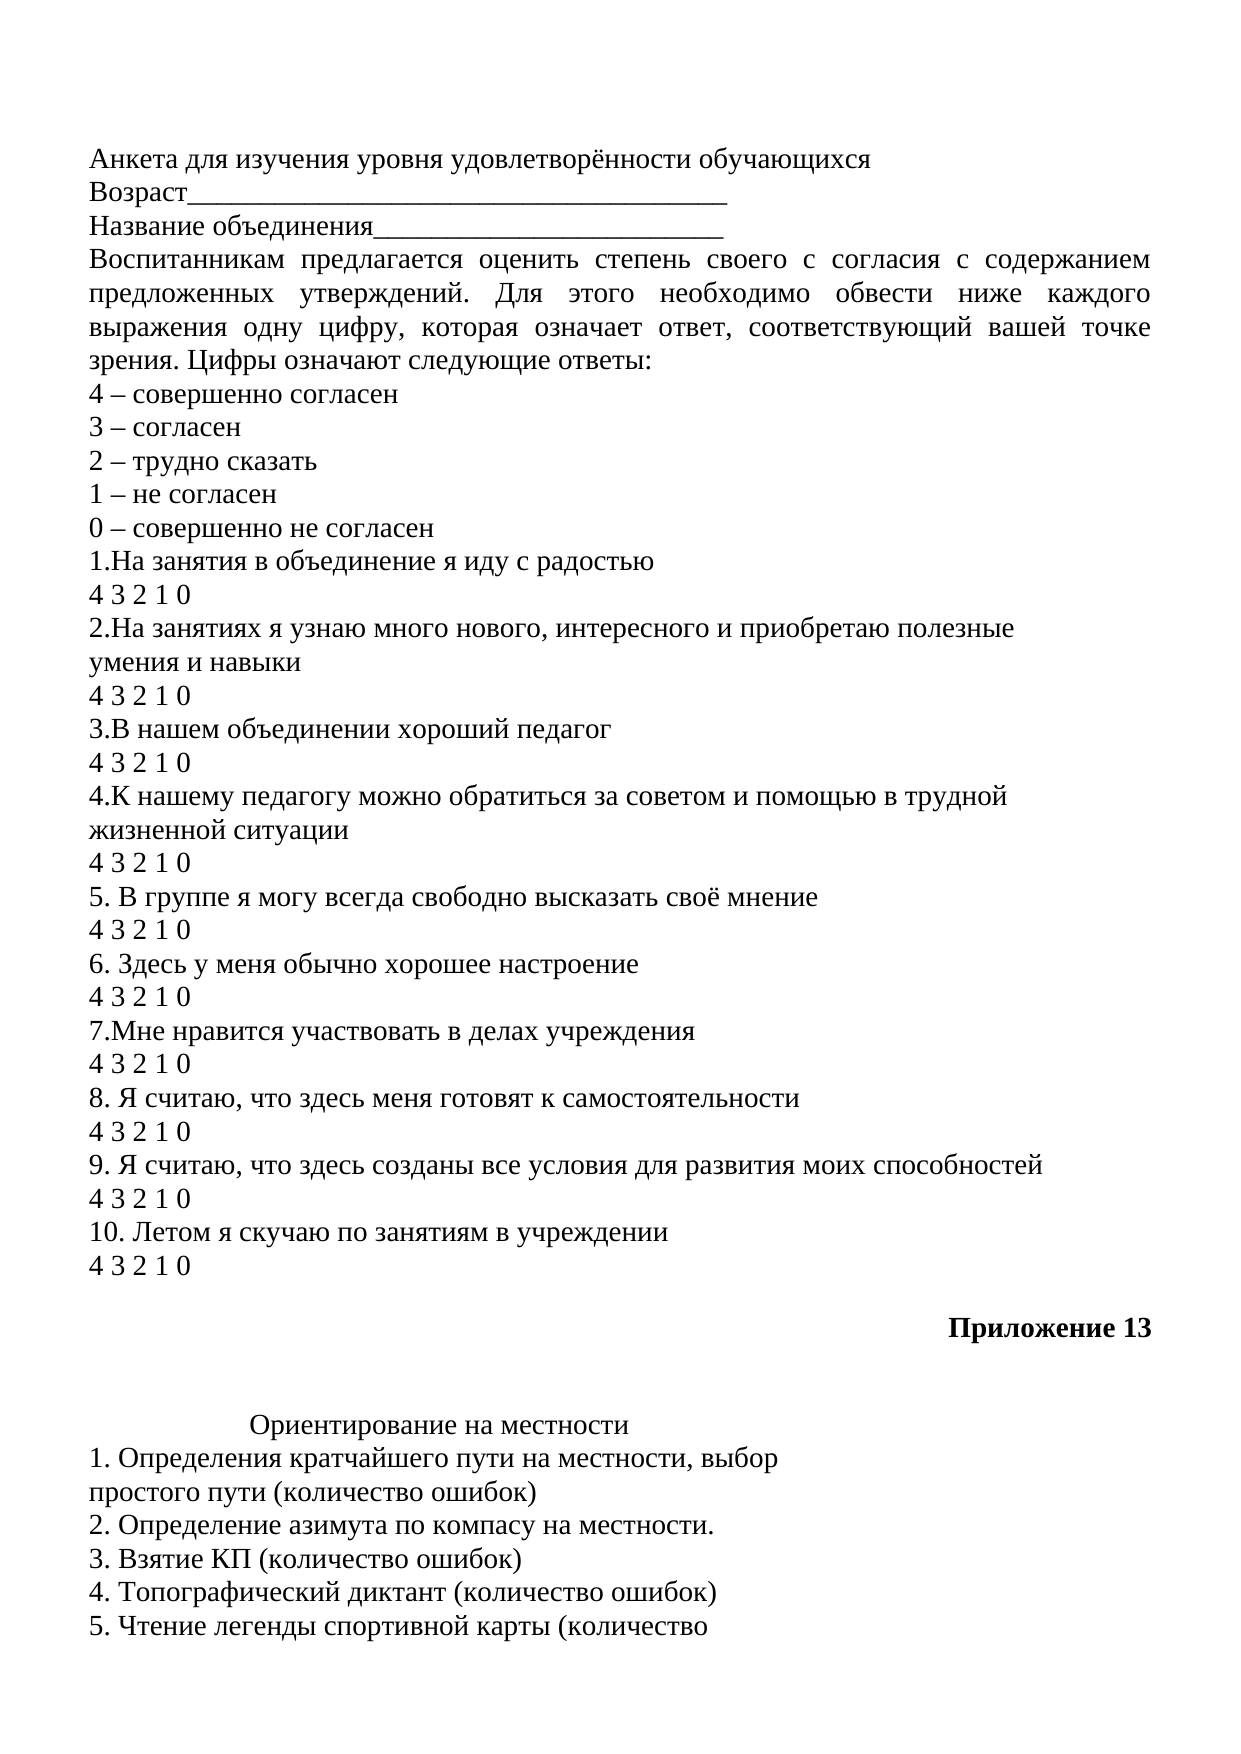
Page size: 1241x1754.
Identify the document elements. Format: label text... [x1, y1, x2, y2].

text 2.На занятиях я узнаю много нового, интересного и приобретаю полезные [89, 611, 1152, 644]
text Ориентирование на местности [89, 1407, 1152, 1440]
text 2 – трудно сказать [89, 443, 1152, 476]
text Анкета для изучения уровня удовлетворённости обучающихся [89, 141, 1152, 174]
text умения и навыки [89, 644, 1152, 678]
text 1 – не согласен [89, 476, 1152, 510]
text 4 3 2 1 0 [89, 1114, 1152, 1147]
text жизненной ситуации [89, 812, 1152, 845]
text 4 3 2 1 0 [89, 845, 1152, 879]
text Возраст_____________________________________ [89, 174, 1152, 208]
text 4 – совершенно согласен [89, 376, 1152, 409]
text 9. Я считаю, что здесь созданы все условия для развития моих способностей [89, 1147, 1152, 1181]
text простого пути (количество ошибок) [89, 1474, 1152, 1507]
text 4 3 2 1 0 [89, 1248, 1152, 1281]
text 3. Взятие КП (количество ошибок) [89, 1541, 1152, 1574]
text 6. Здесь у меня обычно хорошее настроение [89, 946, 1152, 979]
text Приложение 13 [89, 1311, 1152, 1344]
text 4 3 2 1 0 [89, 1047, 1152, 1080]
text 8. Я считаю, что здесь меня готовят к самостоятельности [89, 1080, 1152, 1114]
text 7.Мне нравится участвовать в делах учреждения [89, 1013, 1152, 1047]
text 4 3 2 1 0 [89, 912, 1152, 946]
text 3 – согласен [89, 409, 1152, 443]
text 1. Определения кратчайшего пути на местности, выбор [89, 1440, 1152, 1474]
text 4 3 2 1 0 [89, 577, 1152, 611]
text 3.В нашем объединении хороший педагог [89, 711, 1152, 745]
text 5. Чтение легенды спортивной карты (количество [89, 1608, 1152, 1642]
text 4. Топографический диктант (количество ошибок) [89, 1574, 1152, 1608]
text 4.К нашему педагогу можно обратиться за советом и помощью в трудной [89, 778, 1152, 812]
text Название объединения________________________ [89, 208, 1152, 242]
text 4 3 2 1 0 [89, 745, 1152, 778]
text 2. Определение азимута по компасу на местности. [89, 1507, 1152, 1541]
text 10. Летом я скучаю по занятиям в учреждении [89, 1214, 1152, 1248]
text 4 3 2 1 0 [89, 678, 1152, 711]
text 1.На занятия в объединение я иду с радостью [89, 543, 1152, 577]
text 4 3 2 1 0 [89, 979, 1152, 1013]
text 4 3 2 1 0 [89, 1181, 1152, 1214]
text 0 – совершенно не согласен [89, 510, 1152, 543]
text 5. В группе я могу всегда свободно высказать своё мнение [89, 879, 1152, 912]
text Воспитанникам предлагается оценить степень своего с согласия с содержанием предложенных утверждений. Для этого необходимо обвести ниже каждого выражения одну цифру, которая означает ответ, соответствующий вашей точке зрения. Цифры означают следующие ответы: [89, 242, 1152, 376]
